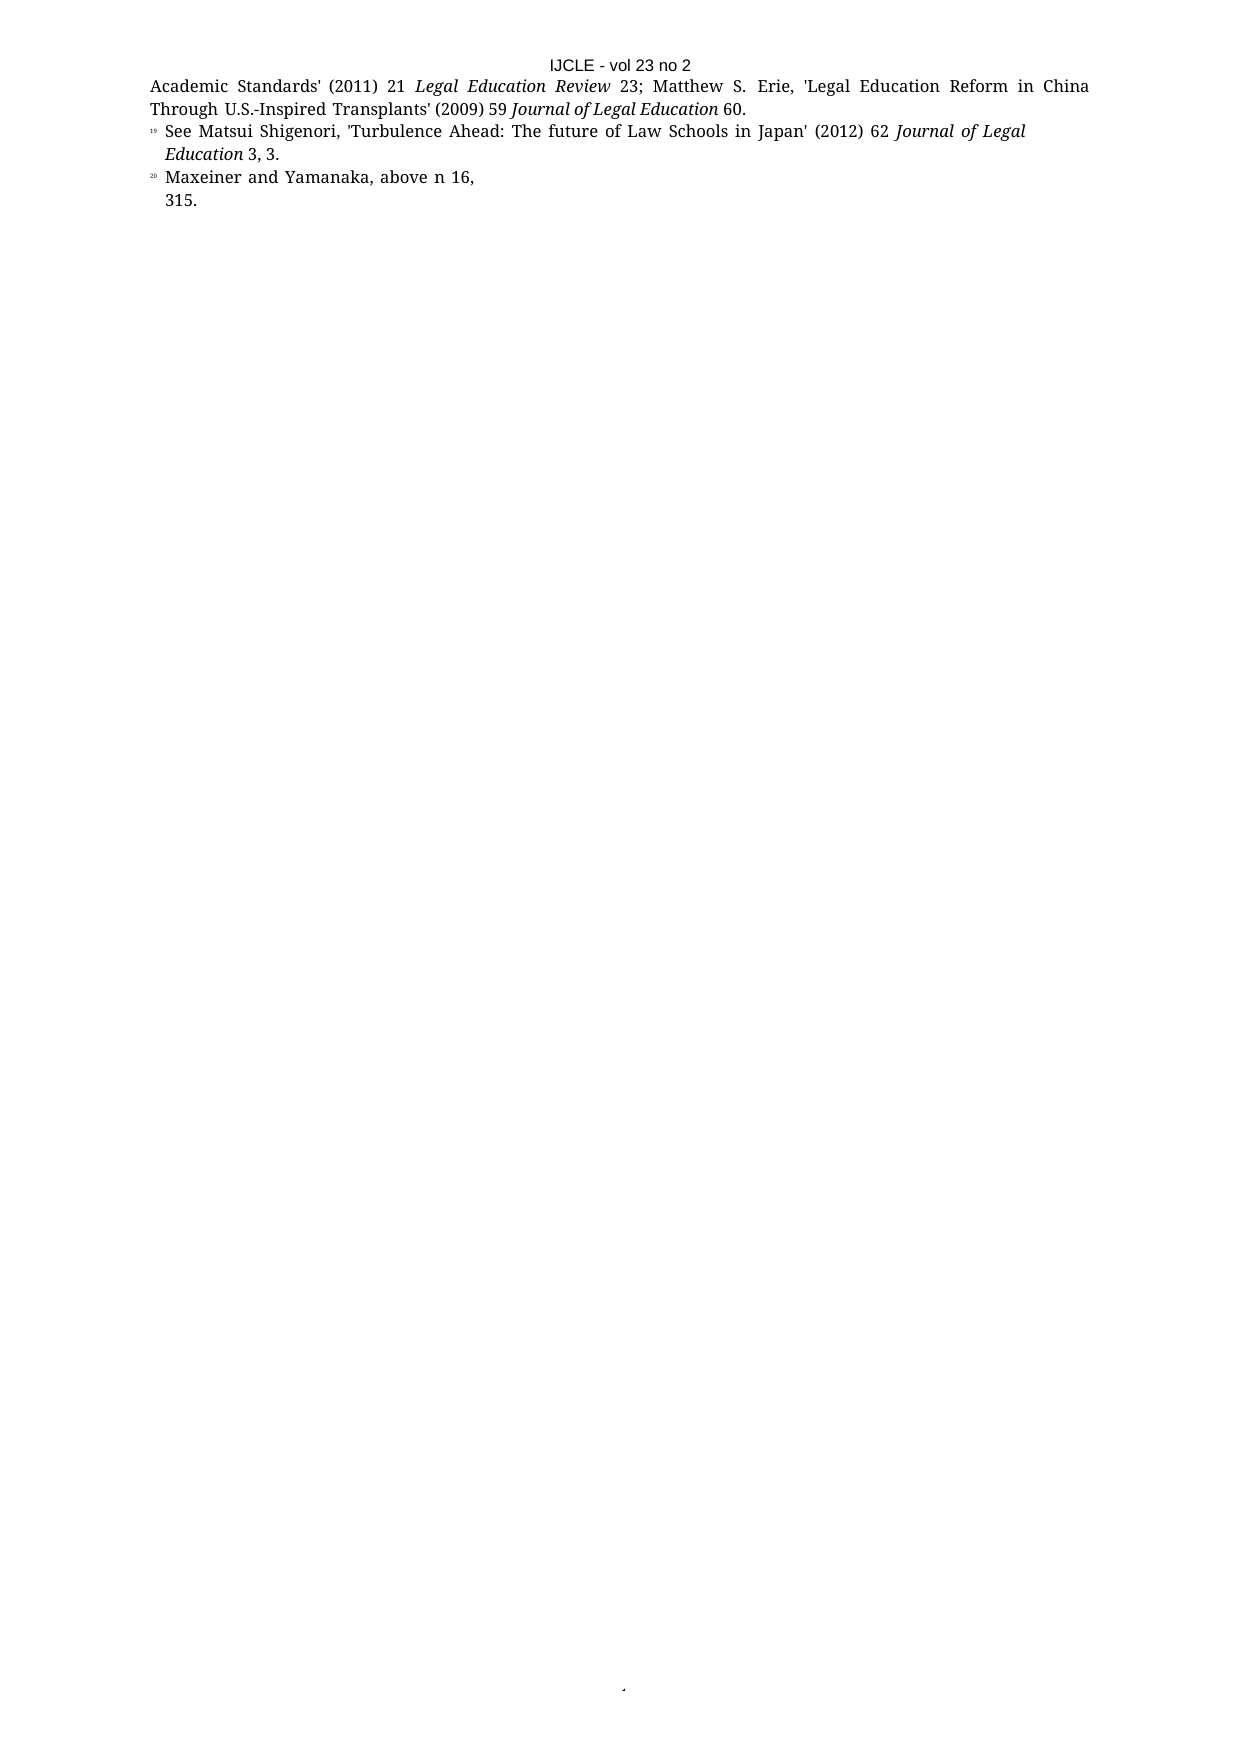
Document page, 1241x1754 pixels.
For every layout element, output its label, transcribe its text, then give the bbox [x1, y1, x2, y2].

list Maxeiner and Yamanaka, above n 16, 315. [150, 166, 474, 211]
list See Matsui Shigenori, 'Turbulence Ahead: The future of Law Schools in Japan' (2012) 62 Journal of Legal Education 3, 3. [150, 120, 1026, 166]
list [150, 75, 1091, 120]
